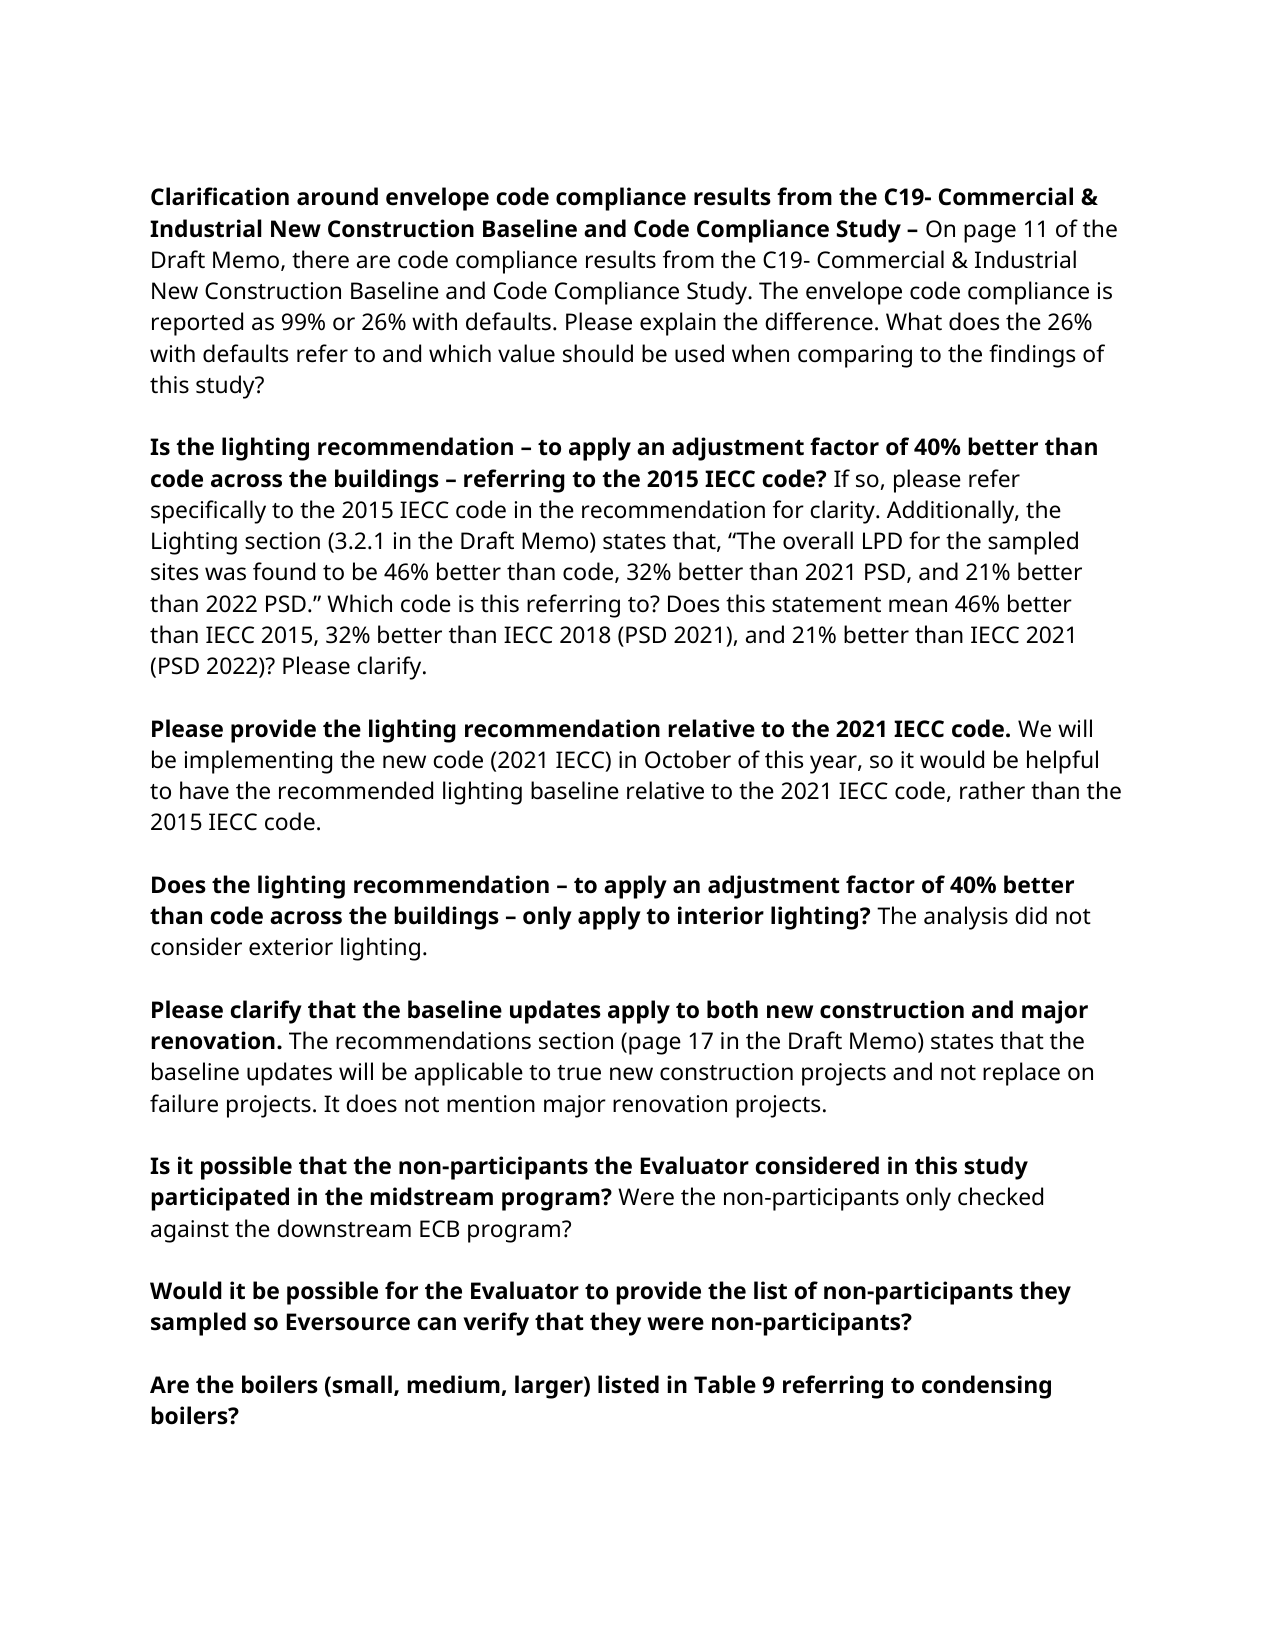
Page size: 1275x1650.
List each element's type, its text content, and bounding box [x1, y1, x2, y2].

text Does the lighting recommendation – to apply an adjustment factor of 40% better than code across the buildings – only apply to interior lighting? The analysis did not consider exterior lighting. [150, 869, 1125, 962]
text Is it possible that the non-participants the Evaluator considered in this study participated in the midstream program? Were the non-participants only checked against the downstream ECB program? [150, 1150, 1125, 1244]
text Please provide the lighting recommendation relative to the 2021 IECC code. We will be implementing the new code (2021 IECC) in October of this year, so it would be helpful to have the recommended lighting baseline relative to the 2021 IECC code, rather than the 2015 IECC code. [150, 712, 1125, 837]
text Please clarify that the baseline updates apply to both new construction and major renovation. The recommendations section (page 17 in the Draft Memo) states that the baseline updates will be applicable to true new construction projects and not replace on failure projects. It does not mention major renovation projects. [150, 994, 1125, 1119]
text Would it be possible for the Evaluator to provide the list of non-participants they sampled so Eversource can verify that they were non-participants? [150, 1275, 1125, 1337]
text Are the boilers (small, medium, larger) listed in Table 9 referring to condensing boilers? [150, 1369, 1125, 1431]
text Is the lighting recommendation – to apply an adjustment factor of 40% better than code across the buildings – referring to the 2015 IECC code? If so, please refer specifically to the 2015 IECC code in the recommendation for clarity. Additionally, the Lighting section (3.2.1 in the Draft Memo) states that, “The overall LPD for the sampled sites was found to be 46% better than code, 32% better than 2021 PSD, and 21% better than 2022 PSD.” Which code is this referring to? Does this statement mean 46% better than IECC 2015, 32% better than IECC 2018 (PSD 2021), and 21% better than IECC 2021 (PSD 2022)? Please clarify. [150, 431, 1125, 681]
text Clarification around envelope code compliance results from the C19- Commercial & Industrial New Construction Baseline and Code Compliance Study – On page 11 of the Draft Memo, there are code compliance results from the C19- Commercial & Industrial New Construction Baseline and Code Compliance Study. The envelope code compliance is reported as 99% or 26% with defaults. Please explain the difference. What does the 26% with defaults refer to and which value should be used when comparing to the findings of this study? [150, 181, 1125, 400]
